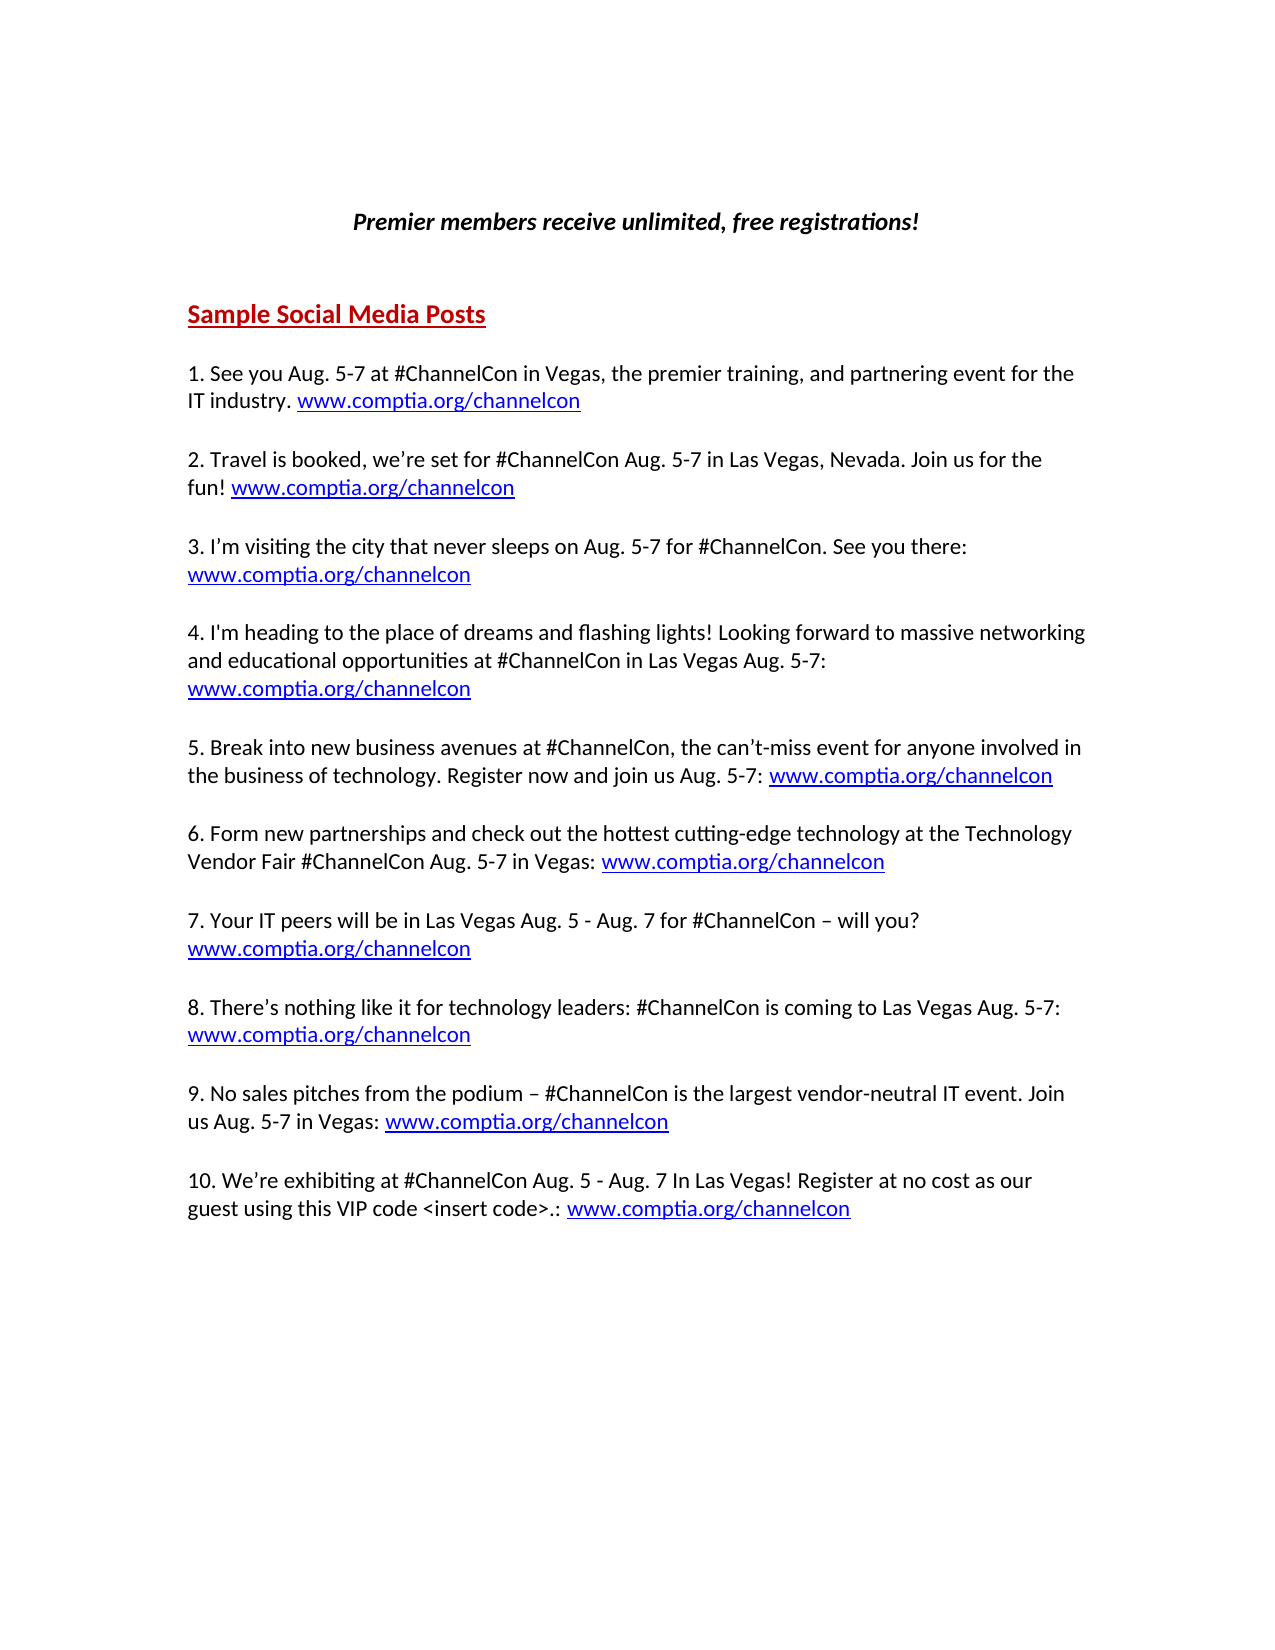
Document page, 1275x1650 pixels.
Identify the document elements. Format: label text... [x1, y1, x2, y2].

text 8. There’s nothing like it for technology leaders: #ChannelCon is coming to Las Vegas Aug. 5-7: www.comptia.org/channelcon [187, 993, 1087, 1049]
text 7. Your IT peers will be in Las Vegas Aug. 5 - Aug. 7 for #ChannelCon – will you? www.comptia.org/channelcon [187, 906, 1087, 962]
text 4. I'm heading to the place of dreams and flashing lights! Looking forward to massive networking and educational opportunities at #ChannelCon in Las Vegas Aug. 5-7: www.comptia.org/channelcon [187, 618, 1087, 702]
text Premier members receive unlimited, free registrations! [187, 206, 1087, 237]
text 5. Break into new business avenues at #ChannelCon, the can’t-miss event for anyone involved in the business of technology. Register now and join us Aug. 5-7: www.comptia.org/channelcon [187, 733, 1087, 789]
text Sample Social Media Posts [187, 298, 1087, 331]
text 2. Travel is booked, we’re set for #ChannelCon Aug. 5-7 in Las Vegas, Nevada. Join us for the fun! www.comptia.org/channelcon [187, 445, 1087, 501]
text 3. I’m visiting the city that never sleeps on Aug. 5-7 for #ChannelCon. See you there: www.comptia.org/channelcon [187, 532, 1087, 588]
text 1. See you Aug. 5-7 at #ChannelCon in Vegas, the premier training, and partnering event for the IT industry. www.comptia.org/channelcon [187, 359, 1087, 415]
text 10. We’re exhibiting at #ChannelCon Aug. 5 - Aug. 7 In Las Vegas! Register at no cost as our guest using this VIP code <insert code>.: www.comptia.org/channelcon [187, 1166, 1087, 1222]
text 6. Form new partnerships and check out the hottest cutting-edge technology at the Technology Vendor Fair #ChannelCon Aug. 5-7 in Vegas: www.comptia.org/channelcon [187, 819, 1087, 876]
text 9. No sales pitches from the podium – #ChannelCon is the largest vendor-neutral IT event. Join us Aug. 5-7 in Vegas: www.comptia.org/channelcon [187, 1079, 1087, 1135]
